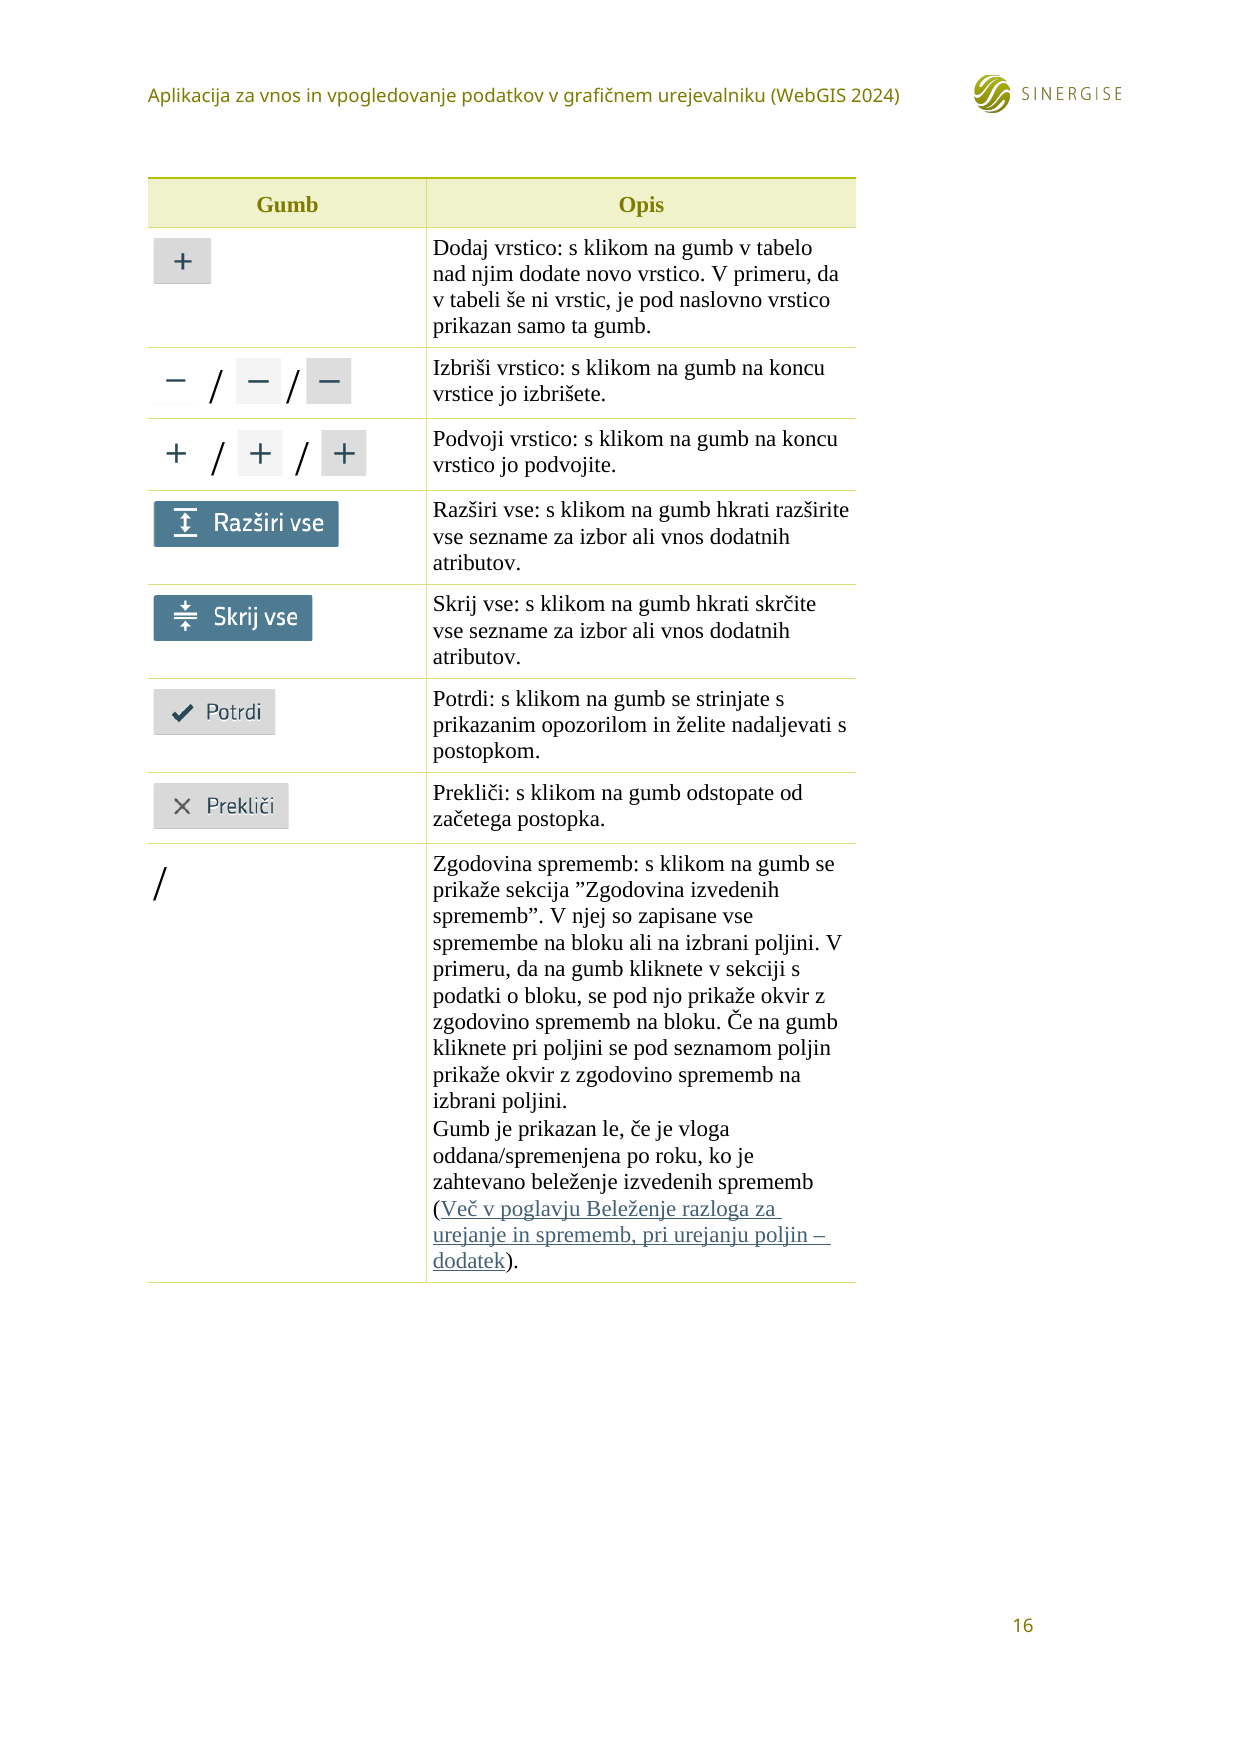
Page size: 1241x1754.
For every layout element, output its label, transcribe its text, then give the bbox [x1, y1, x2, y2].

table_cell Dodaj vrstico: s klikom na gumb v tabelo nad njim dodate novo vrstico. V primeru, da v tabeli še ni vrstic, je pod naslovno vrstico prikazan samo ta gumb. [427, 228, 856, 347]
picture [153, 595, 313, 641]
picture [236, 358, 281, 404]
table_cell / [148, 844, 426, 1282]
table_cell Podvoji vrstico: s klikom na gumb na koncu vrstico jo podvojite. [427, 419, 856, 489]
picture [153, 238, 212, 284]
table_cell [148, 585, 426, 678]
picture [153, 430, 199, 476]
picture [974, 75, 1122, 113]
picture [321, 430, 367, 476]
table_cell [148, 228, 426, 347]
table_cell Prekliči: s klikom na gumb odstopate od začetega postopka. [427, 773, 856, 843]
picture [153, 501, 339, 547]
table_cell [148, 679, 426, 772]
table_header Opis [427, 179, 856, 227]
table_header Gumb [148, 179, 426, 227]
picture [153, 689, 276, 735]
table_cell Razširi vse: s klikom na gumb hkrati razširite vse sezname za izbor ali vnos dodatnih atributov. [427, 491, 856, 583]
table_cell / / [148, 348, 426, 418]
table_cell [148, 773, 426, 843]
table_cell Skrij vse: s klikom na gumb hkrati skrčite vse sezname za izbor ali vnos dodatnih atributov. [427, 585, 856, 678]
table_cell / / [148, 419, 426, 489]
picture [153, 783, 289, 829]
picture [153, 358, 198, 404]
picture [306, 358, 352, 404]
table_cell Izbriši vrstico: s klikom na gumb na koncu vrstice jo izbrišete. [427, 348, 856, 418]
picture [237, 430, 283, 476]
table_cell Zgodovina sprememb: s klikom na gumb se prikaže sekcija ”Zgodovina izvedenih sprememb”. V njej so zapisane vse spremembe na bloku ali na izbrani poljini. V primeru, da na gumb kliknete v sekciji s podatki o bloku, se pod njo prikaže okvir z zgodovino sprememb na bloku. Če na gumb kliknete pri poljini se pod seznamom poljin prikaže okvir z zgodovino sprememb na izbrani poljini. Gumb je prikazan le, če je vloga oddana/spremenjena po roku, ko je zahtevano beleženje izvedenih sprememb (Več v poglavju Beleženje razloga za urejanje in sprememb, pri urejanju poljin – dodatek). [427, 844, 856, 1282]
table_cell [148, 491, 426, 583]
table_cell Potrdi: s klikom na gumb se strinjate s prikazanim opozorilom in želite nadaljevati s postopkom. [427, 679, 856, 772]
